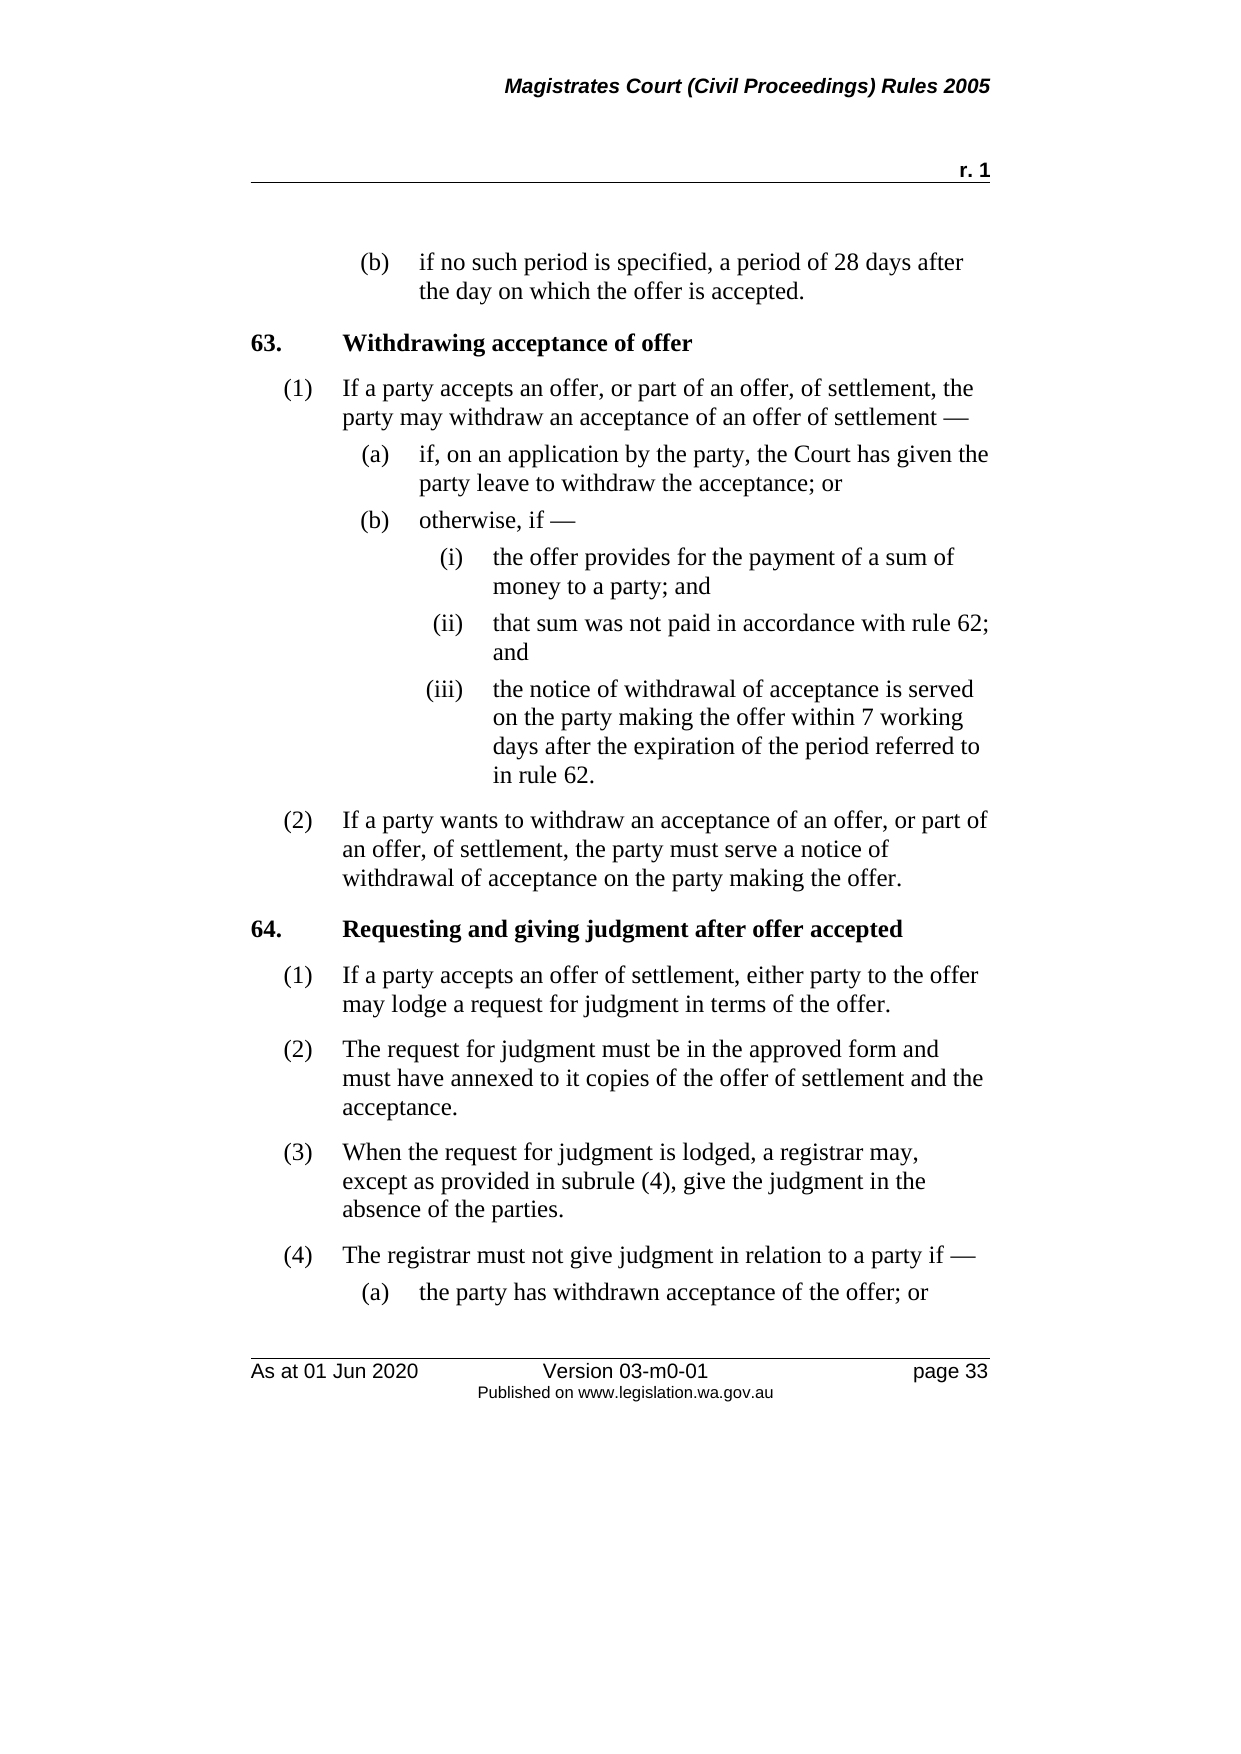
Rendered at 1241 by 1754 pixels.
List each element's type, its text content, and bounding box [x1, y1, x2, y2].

text (b) otherwise, if — [251, 505, 990, 534]
text (2) The request for judgment must be in the approved form and must have annexed to it copies of the offer of settlement and the acceptance. [251, 1034, 990, 1120]
text (ii) that sum was not paid in accordance with rule 62; and [251, 608, 990, 665]
text (3) When the request for judgment is lodged, a registrar may, except as provided in subrule (4), give the judgment in the absence of the parties. [251, 1137, 990, 1223]
text (2) If a party wants to withdraw an acceptance of an offer, or part of an offer, of settlement, the party must serve a notice of withdrawal of acceptance on the party making the offer. [251, 805, 990, 892]
text (a) if, on an application by the party, the Court has given the party leave to withdraw the acceptance; or [251, 439, 990, 497]
text (1) If a party accepts an offer of settlement, either party to the offer may lodge a request for judgment in terms of the offer. [251, 960, 990, 1017]
subtitle 64. Requesting and giving judgment after offer accepted [251, 914, 990, 943]
text (i) the offer provides for the payment of a sum of money to a party; and [251, 542, 990, 599]
text (iii) the notice of withdrawal of acceptance is served on the party making the offer within 7 working days after the expiration of the period referred to in rule 62. [251, 674, 990, 789]
text (4) The registrar must not give judgment in relation to a party if — [251, 1240, 990, 1269]
text (a) the party has withdrawn acceptance of the offer; or [251, 1277, 990, 1306]
text (1) If a party accepts an offer, or part of an offer, of settlement, the party may withdraw an acceptance of an offer of settlement — [251, 373, 990, 431]
subtitle 63. Withdrawing acceptance of offer [251, 328, 990, 357]
text (b) if no such period is specified, a period of 28 days after the day on which the offer is accepted. [251, 247, 990, 305]
